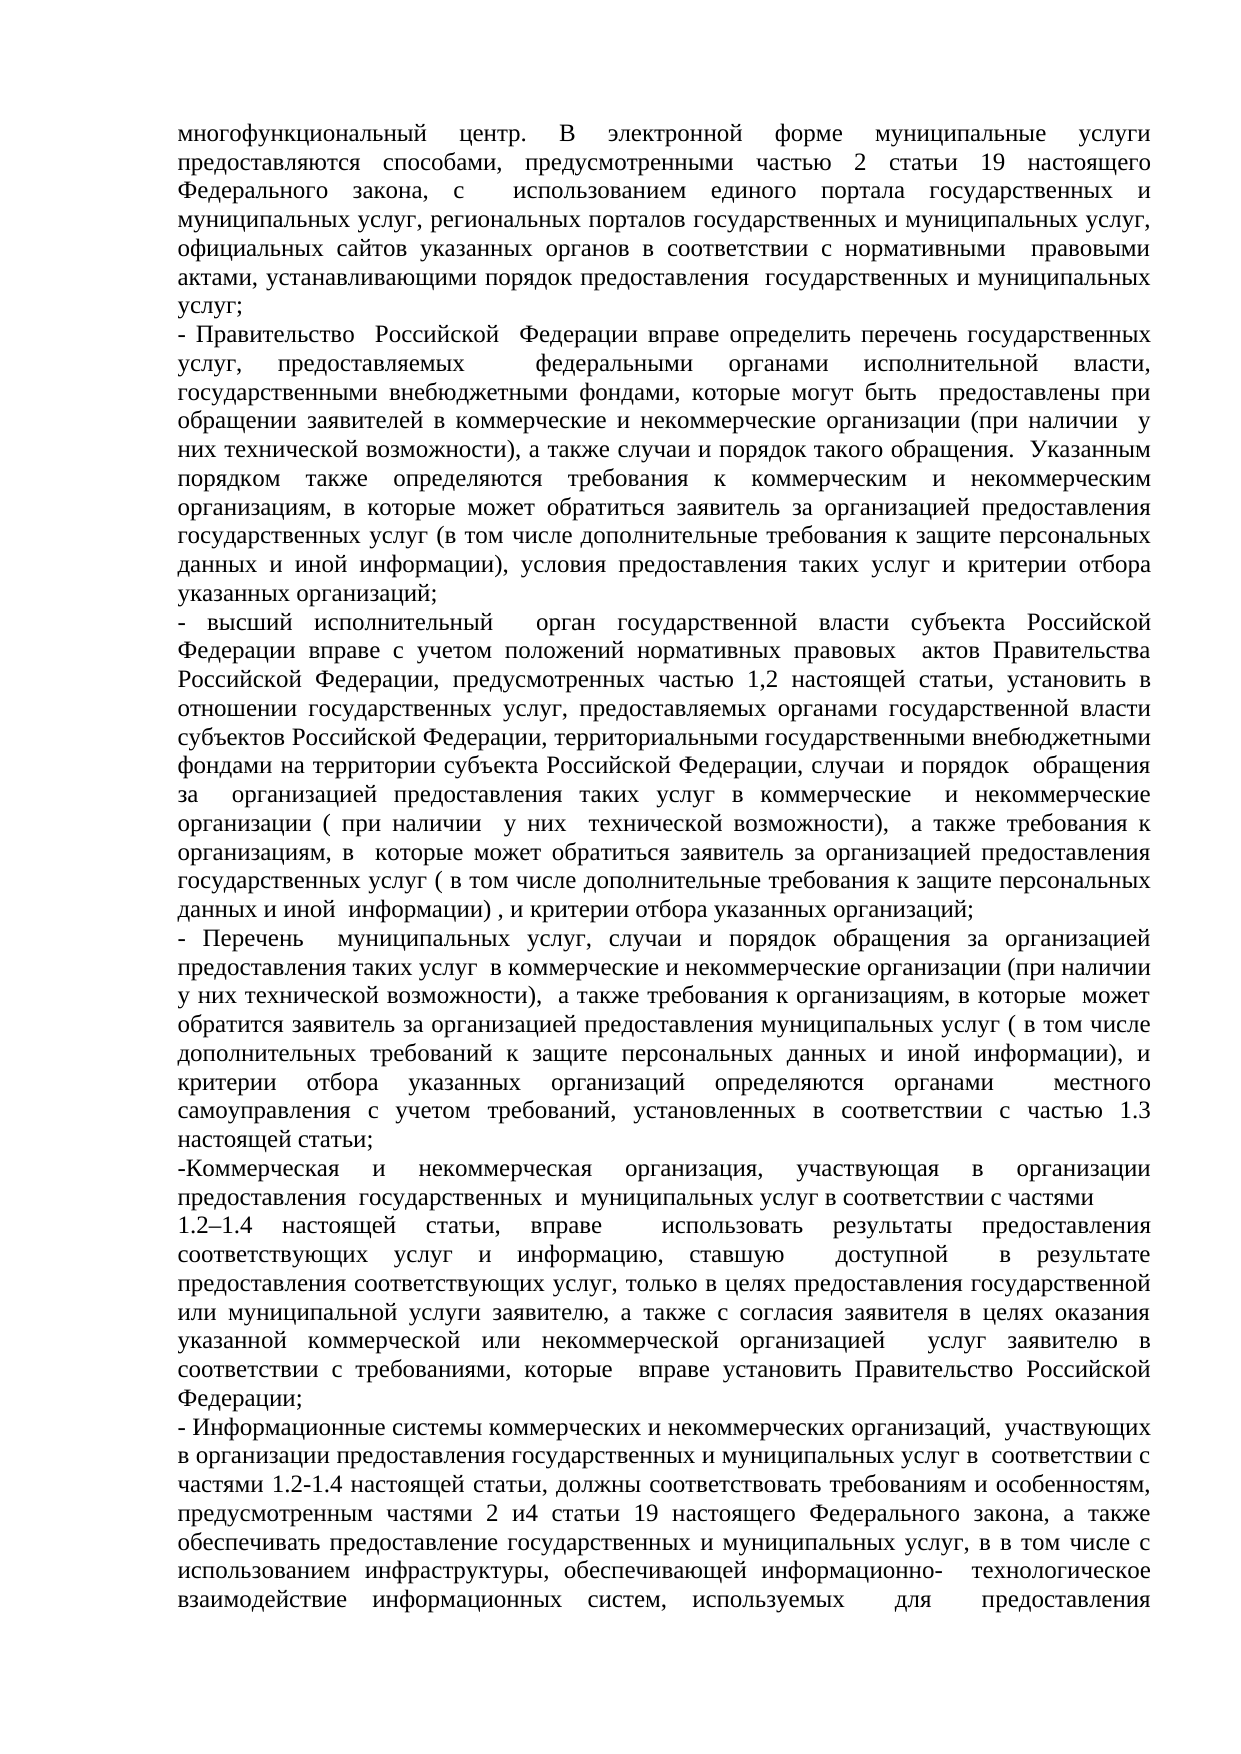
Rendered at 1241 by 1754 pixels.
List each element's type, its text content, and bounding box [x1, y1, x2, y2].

text - Правительство Российской Федерации вправе определить перечень государственных услуг, предоставляемых федеральными органами исполнительной власти, государственными внебюджетными фондами, которые могут быть предоставлены при обращении заявителей в коммерческие и некоммерческие организации (при наличии у них технической возможности), а также случаи и порядок такого обращения. Указанным порядком также определяются требования к коммерческим и некоммерческим организациям, в которые может обратиться заявитель за организацией предоставления государственных услуг (в том числе дополнительные требования к защите персональных данных и иной информации), условия предоставления таких услуг и критерии отбора указанных организаций; [177, 319, 1152, 607]
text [177, 1412, 1152, 1613]
text -Коммерческая и некоммерческая организация, участвующая в организации предоставления государственных и муниципальных услуг в соответствии с частями [177, 1153, 1152, 1211]
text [177, 118, 1152, 319]
text - Перечень муниципальных услуг, случаи и порядок обращения за организацией предоставления таких услуг в коммерческие и некоммерческие организации (при наличии у них технической возможности), а также требования к организациям, в которые может обратится заявитель за организацией предоставления муниципальных услуг ( в том числе дополнительных требований к защите персональных данных и иной информации), и критерии отбора указанных организаций определяются органами местного самоуправления с учетом требований, установленных в соответствии с частью 1.3 настоящей статьи; [177, 923, 1152, 1153]
text 1.2–1.4 настоящей статьи, вправе использовать результаты предоставления соответствующих услуг и информацию, ставшую доступной в результате предоставления соответствующих услуг, только в целях предоставления государственной или муниципальной услуги заявителю, а также с согласия заявителя в целях оказания указанной коммерческой или некоммерческой организацией услуг заявителю в соответствии с требованиями, которые вправе установить Правительство Российской Федерации; [177, 1211, 1152, 1412]
text - высший исполнительный орган государственной власти субъекта Российской Федерации вправе с учетом положений нормативных правовых актов Правительства Российской Федерации, предусмотренных частью 1,2 настоящей статьи, установить в отношении государственных услуг, предоставляемых органами государственной власти субъектов Российской Федерации, территориальными государственными внебюджетными фондами на территории субъекта Российской Федерации, случаи и порядок обращения за организацией предоставления таких услуг в коммерческие и некоммерческие организации ( при наличии у них технической возможности), а также требования к организациям, в которые может обратиться заявитель за организацией предоставления государственных услуг ( в том числе дополнительные требования к защите персональных данных и иной информации) , и критерии отбора указанных организаций; [177, 607, 1152, 923]
